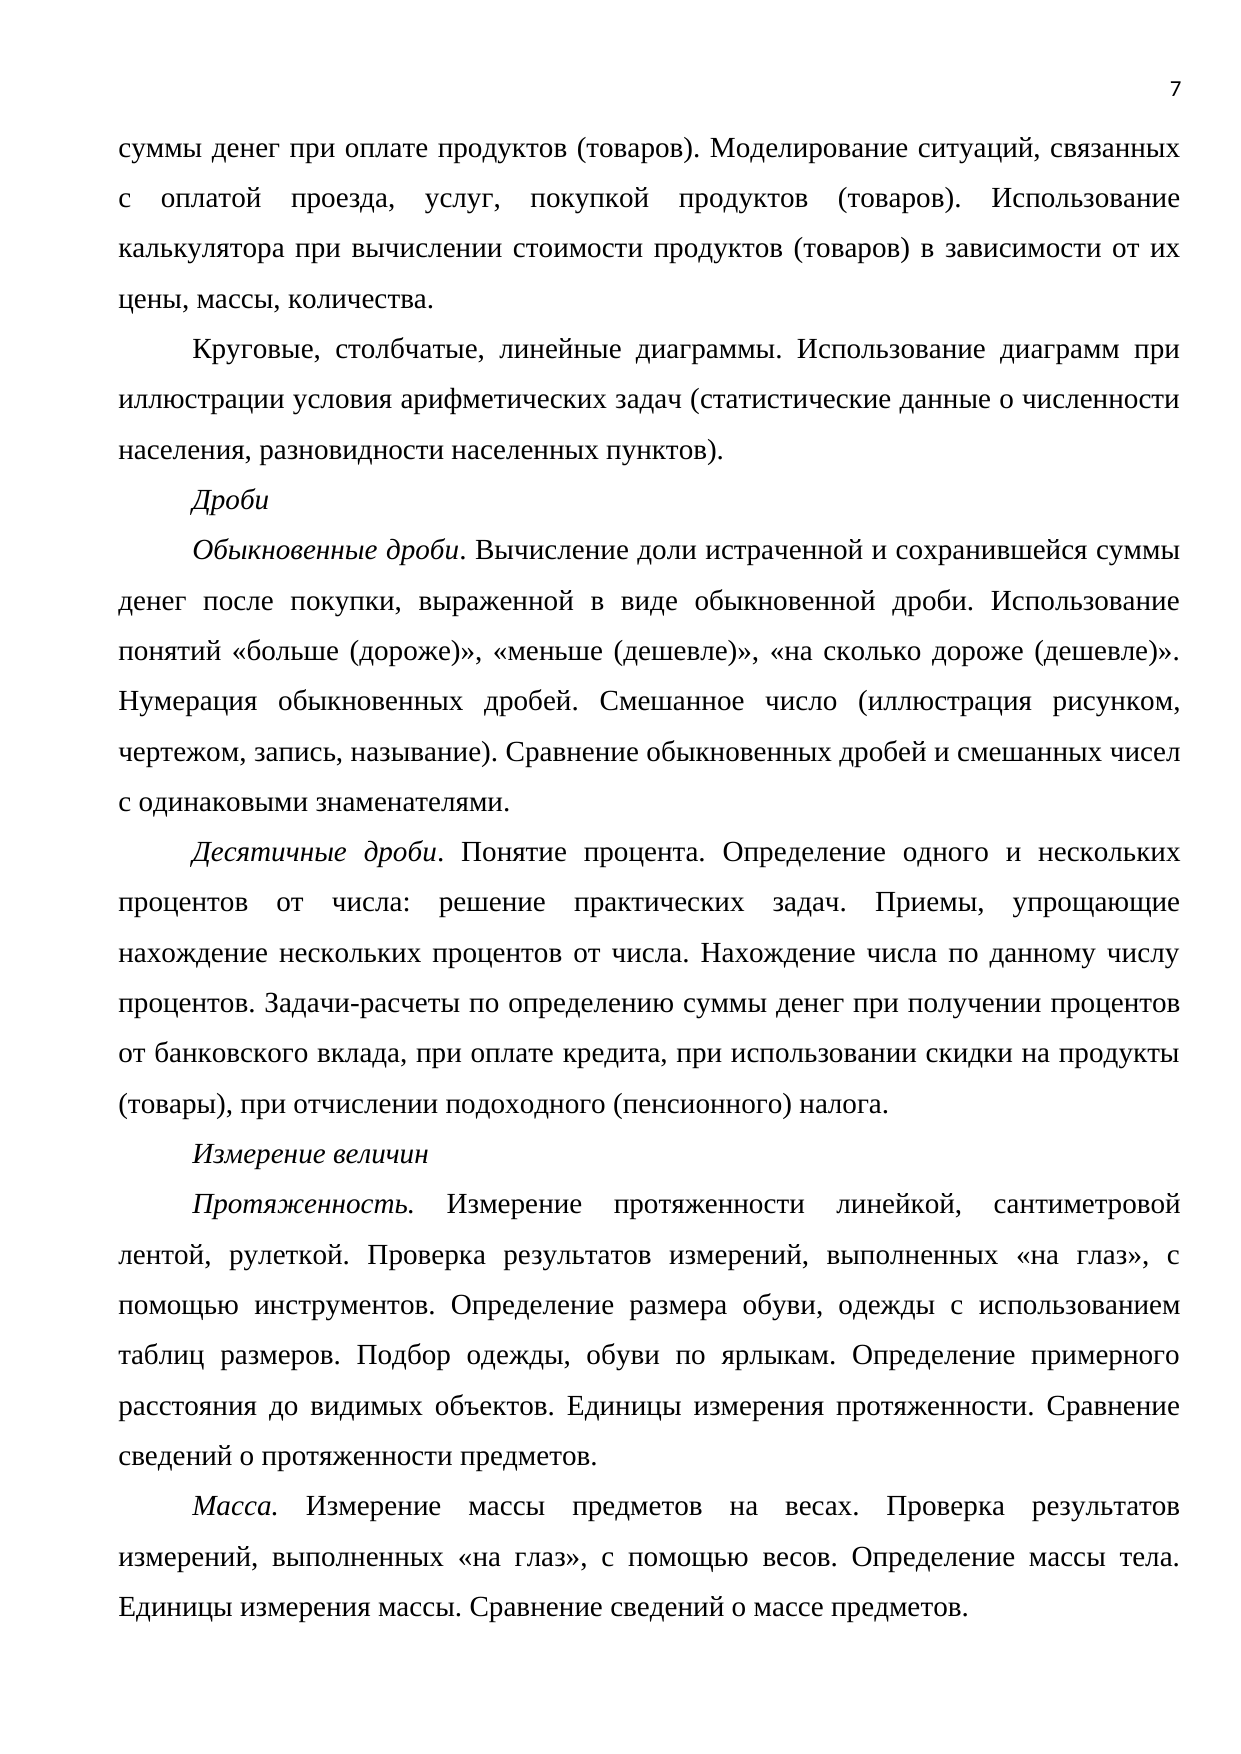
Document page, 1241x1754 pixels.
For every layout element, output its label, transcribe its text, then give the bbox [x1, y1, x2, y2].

text Измерение величин [118, 1136, 1181, 1170]
text Десятичные дроби. Понятие процента. Определение одного и нескольких процентов от числа: решение практических задач. Приемы, упрощающие нахождение нескольких процентов от числа. Нахождение числа по данному числу процентов. Задачи-расчеты по определению суммы денег при получении процентов от банковского вклада, при оплате кредита, при использовании скидки на продукты (товары), при отчислении подоходного (пенсионного) налога. [118, 834, 1181, 1119]
text Круговые, столбчатые, линейные диаграммы. Использование диаграмм при иллюстрации условия арифметических задач (статистические данные о численности населения, разновидности населенных пунктов). [118, 331, 1181, 465]
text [118, 130, 1181, 314]
text Обыкновенные дроби. Вычисление доли истраченной и сохранившейся суммы денег после покупки, выраженной в виде обыкновенной дроби. Использование понятий «больше (дороже)», «меньше (дешевле)», «на сколько дороже (дешевле)». Нумерация обыкновенных дробей. Смешанное число (иллюстрация рисунком, чертежом, запись, называние). Сравнение обыкновенных дробей и смешанных чисел с одинаковыми знаменателями. [118, 532, 1181, 817]
text Протяженность. Измерение протяженности линейкой, сантиметровой лентой, рулеткой. Проверка результатов измерений, выполненных «на глаз», с помощью инструментов. Определение размера обуви, одежды с использованием таблиц размеров. Подбор одежды, обуви по ярлыкам. Определение примерного расстояния до видимых объектов. Единицы измерения протяженности. Сравнение сведений о протяженности предметов. [118, 1186, 1181, 1472]
text Дроби [118, 482, 1181, 516]
text Масса. Измерение массы предметов на весах. Проверка результатов измерений, выполненных «на глаз», с помощью весов. Определение массы тела. Единицы измерения массы. Сравнение сведений о массе предметов. [118, 1488, 1181, 1622]
